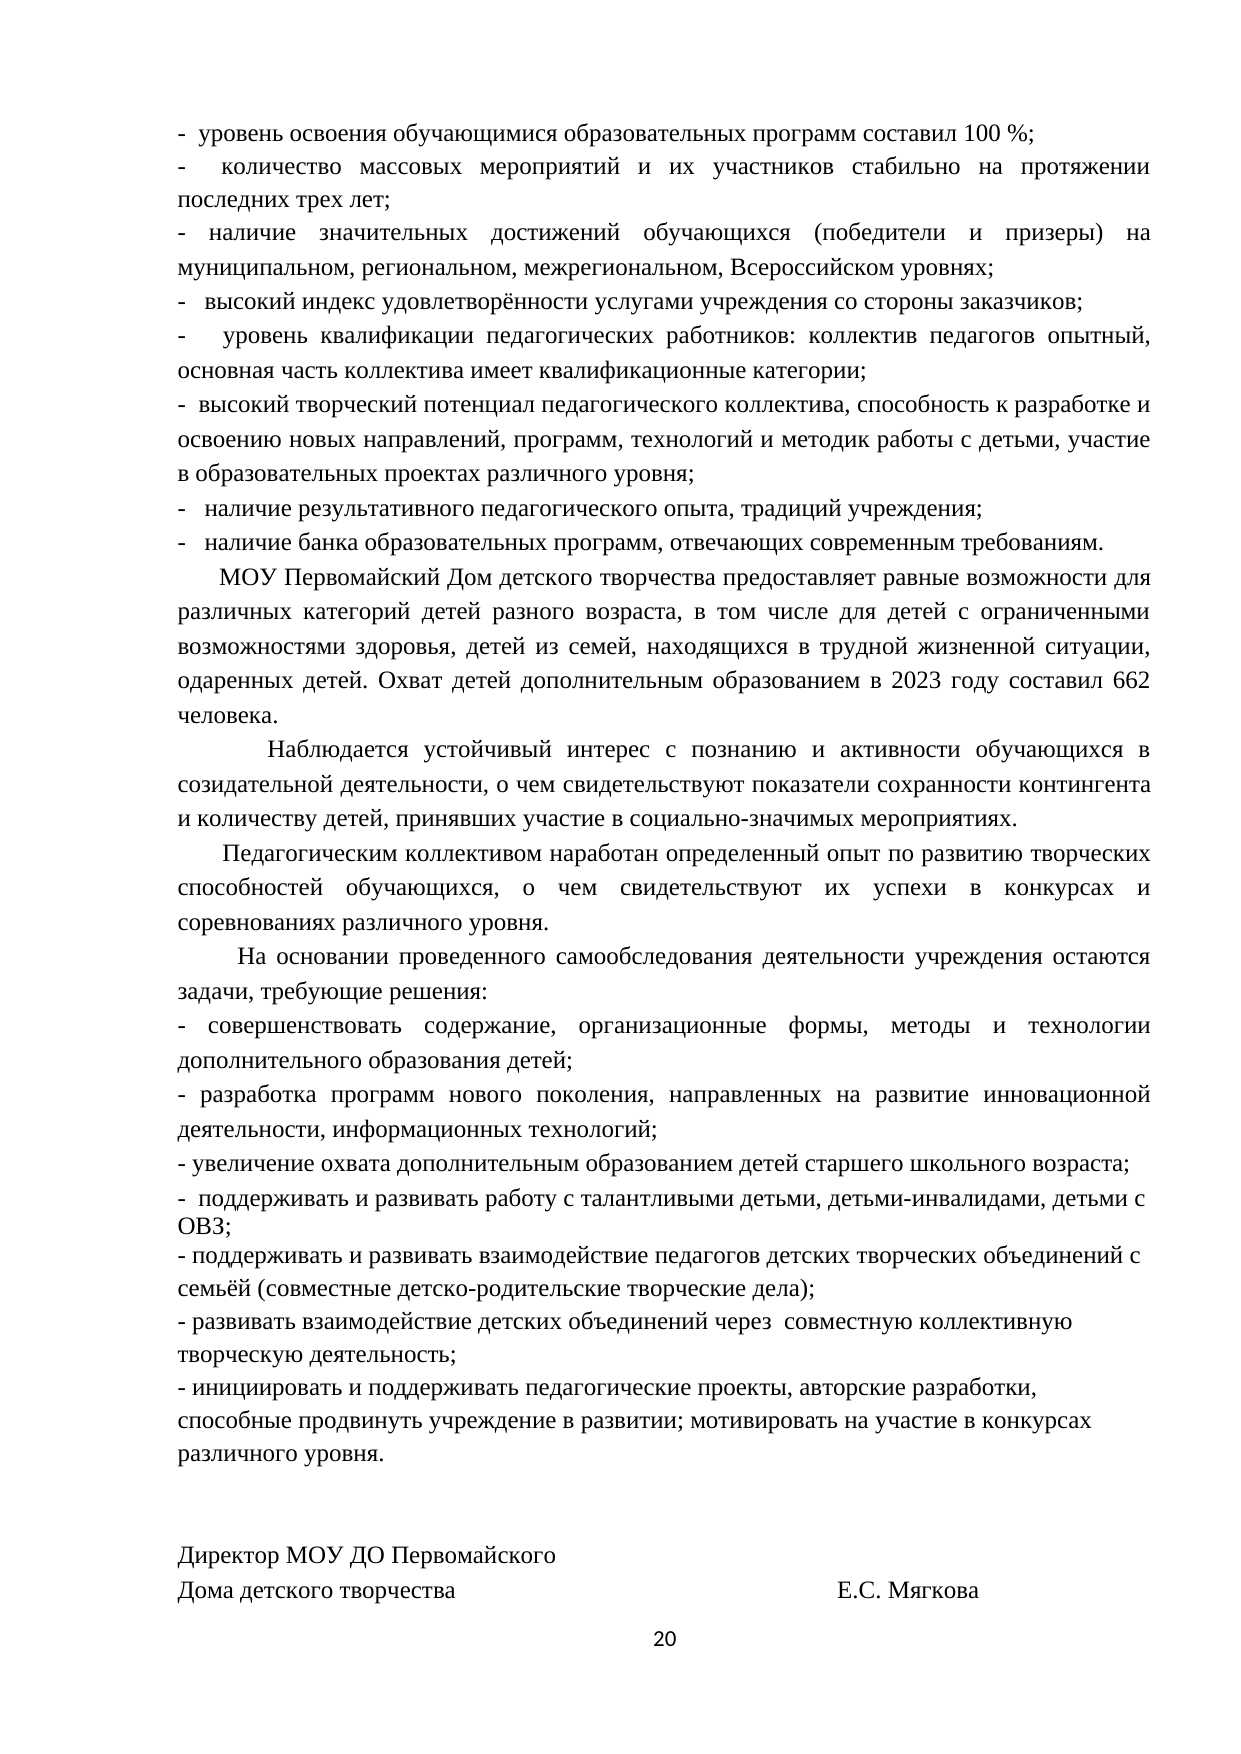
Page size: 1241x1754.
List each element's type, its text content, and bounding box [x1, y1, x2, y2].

text Педагогическим коллективом наработан определенный опыт по развитию творческих способностей обучающихся, о чем свидетельствуют их успехи в конкурсах и соревнованиях различного уровня. [177, 838, 1152, 936]
text - совершенствовать содержание, организационные формы, методы и технологии дополнительного образования детей; [177, 1010, 1152, 1073]
text - уровень квалификации педагогических работников: коллектив педагогов опытный, основная часть коллектива имеет квалификационные категории; [177, 321, 1152, 384]
text - поддерживать и развивать взаимодействие педагогов детских творческих объединений с семьёй (совместные детско-родительские творческие дела); [177, 1240, 1152, 1302]
text - наличие банка образовательных программ, отвечающих современным требованиям. [177, 527, 1152, 556]
text - разработка программ нового поколения, направленных на развитие инновационной деятельности, информационных технологий; [177, 1079, 1152, 1142]
text - увеличение охвата дополнительным образованием детей старшего школьного возраста; [177, 1148, 1152, 1177]
text Дома детского творчества Е.С. Мягкова [177, 1575, 1152, 1603]
text - развивать взаимодействие детских объединений через совместную коллективную творческую деятельность; [177, 1306, 1152, 1368]
text На основании проведенного самообследования деятельности учреждения остаются задачи, требующие решения: [177, 941, 1152, 1004]
text - инициировать и поддерживать педагогические проекты, авторские разработки, способные продвинуть учреждение в развитии; мотивировать на участие в конкурсах различного уровня. [177, 1372, 1152, 1467]
text - высокий творческий потенциал педагогического коллектива, способность к разработке и освоению новых направлений, программ, технологий и методик работы с детьми, участие в образовательных проектах различного уровня; [177, 389, 1152, 487]
text Директор МОУ ДО Первомайского [177, 1540, 1152, 1569]
text Наблюдается устойчивый интерес с познанию и активности обучающихся в созидательной деятельности, о чем свидетельствуют показатели сохранности контингента и количеству детей, принявших участие в социально-значимых мероприятиях. [177, 734, 1152, 832]
text МОУ Первомайский Дом детского творчества предоставляет равные возможности для различных категорий детей разного возраста, в том числе для детей с ограниченными возможностями здоровья, детей из семей, находящихся в трудной жизненной ситуации, одаренных детей. Охват детей дополнительным образованием в 2023 году составил 662 человека. [177, 562, 1152, 729]
text - количество массовых мероприятий и их участников стабильно на протяжении последних трех лет; [177, 151, 1152, 213]
text - поддерживать и развивать работу с талантливыми детьми, детьми-инвалидами, детьми с ОВЗ; [177, 1183, 1152, 1240]
text - наличие результативного педагогического опыта, традиций учреждения; [177, 493, 1152, 522]
text - высокий индекс удовлетворённости услугами учреждения со стороны заказчиков; [177, 286, 1152, 315]
text - уровень освоения обучающимися образовательных программ составил 100 %; [177, 118, 1152, 147]
text - наличие значительных достижений обучающихся (победители и призеры) на муниципальном, региональном, межрегиональном, Всероссийском уровнях; [177, 217, 1152, 280]
